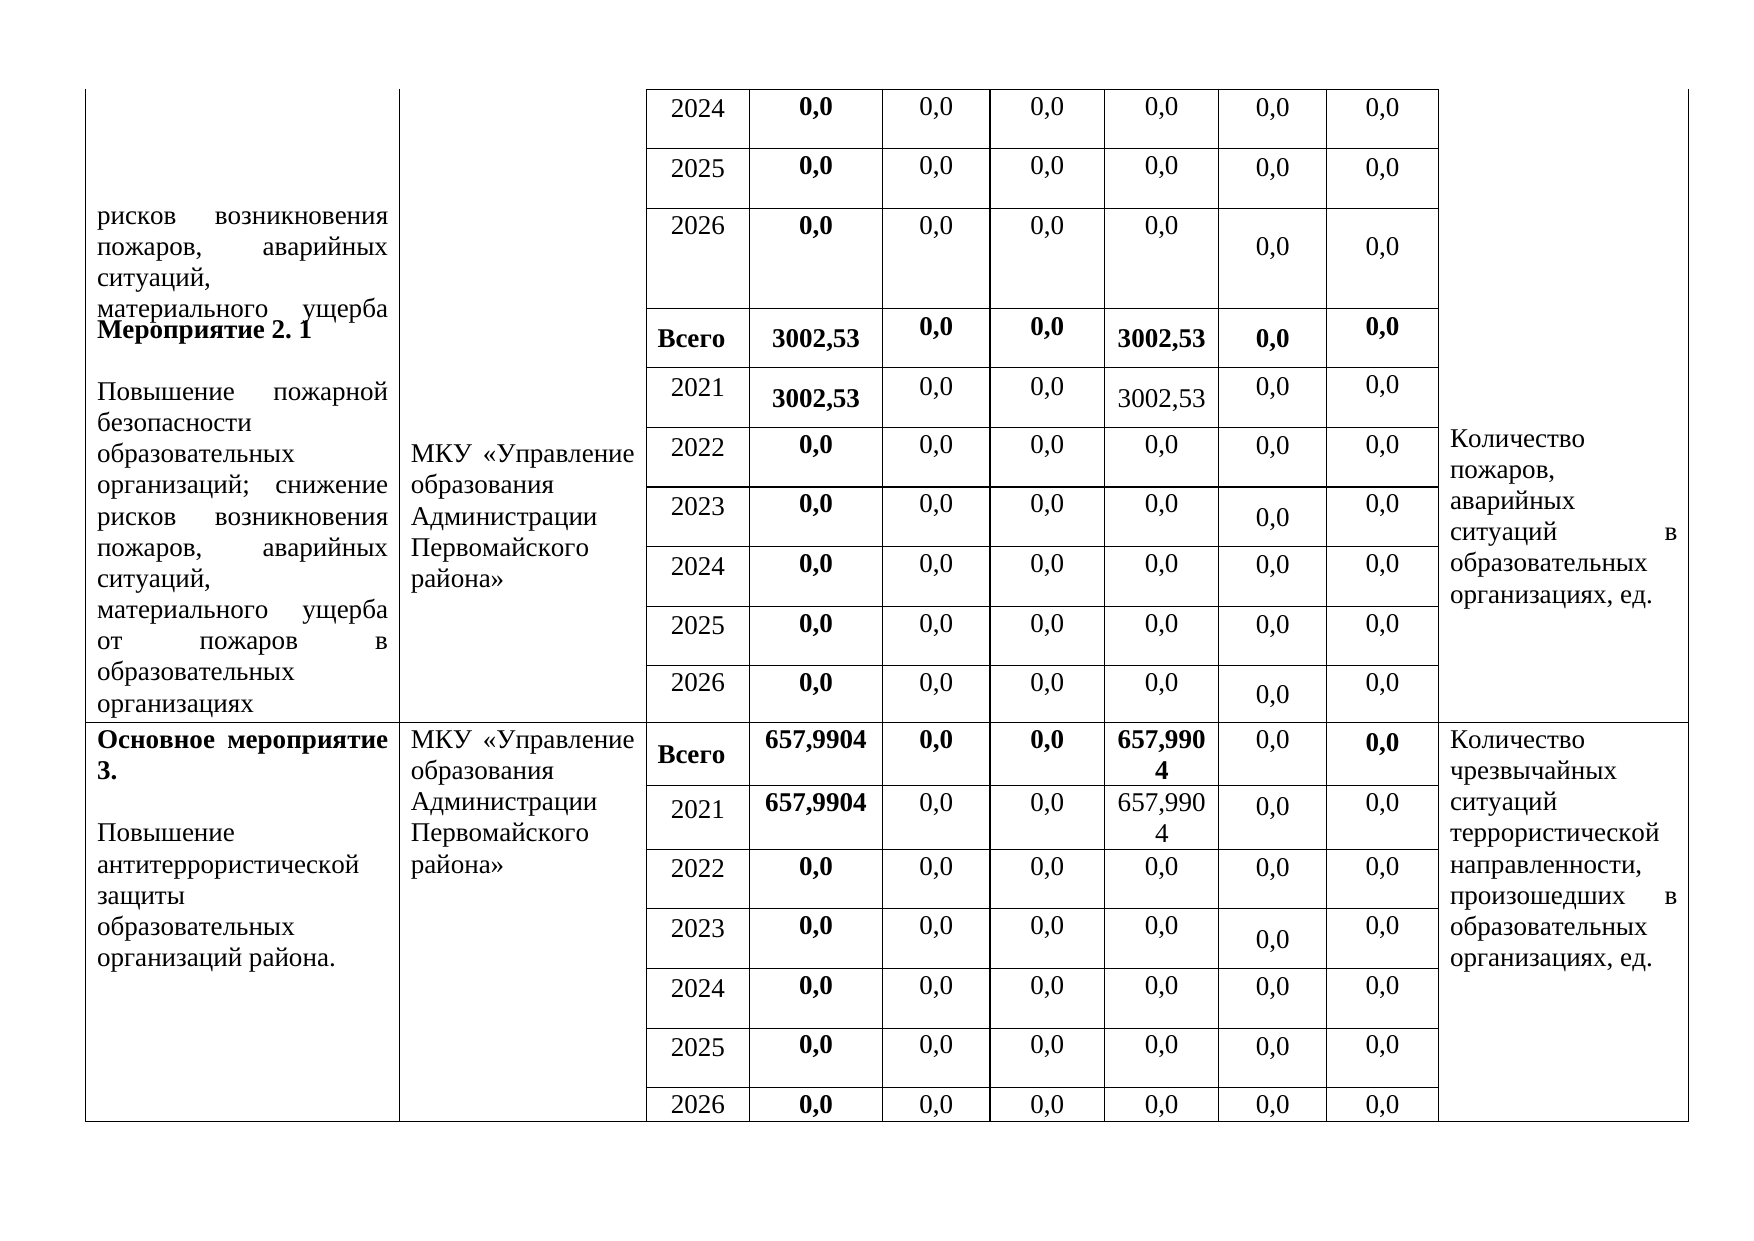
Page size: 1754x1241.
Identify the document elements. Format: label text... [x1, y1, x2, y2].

table_cell 0,0 [883, 488, 989, 546]
table_cell 0,0 [883, 1029, 989, 1087]
table_cell 0,0 [1105, 149, 1218, 208]
table_cell 0,0 [750, 850, 882, 908]
table_cell 0,0 [1105, 969, 1218, 1027]
table_cell 0,0 [750, 909, 882, 968]
table_cell 0,0 [1219, 1029, 1326, 1087]
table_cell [400, 308, 646, 722]
table_cell 2022 [647, 850, 749, 908]
table_cell 0,0 [1219, 909, 1326, 968]
table_cell 0,0 [883, 90, 989, 148]
table_cell 0,0 [1327, 969, 1438, 1027]
table_cell 2024 [647, 547, 749, 606]
table_cell 0,0 [1219, 666, 1326, 722]
table_cell 0,0 [1219, 149, 1326, 208]
table_cell 0,0 [1219, 368, 1326, 427]
table_cell 0,0 [750, 149, 882, 208]
table_cell 0,0 [883, 309, 989, 367]
table_cell 0,0 [750, 666, 882, 722]
table_cell Мероприятие 2. 1 Повышение пожарной безопасности образовательных организаций; снижение рисков возникновения пожаров, аварийных ситуаций, материального ущерба от пожаров в образовательных организациях [86, 308, 399, 722]
table_cell 0,0 [1105, 547, 1218, 606]
table_cell 0,0 [750, 90, 882, 148]
table_cell 0,0 [1105, 209, 1218, 308]
table_cell 0,0 [1105, 90, 1218, 148]
table_cell 0,0 [991, 786, 1104, 849]
table_cell 0,0 [1327, 428, 1438, 486]
table_cell 0,0 [1219, 488, 1326, 546]
table_cell 0,0 [1219, 209, 1326, 308]
table_cell 657,9904 [1105, 786, 1218, 849]
table_cell 0,0 [1327, 666, 1438, 722]
table_cell 0,0 [1105, 850, 1218, 908]
table_cell 0,0 [883, 850, 989, 908]
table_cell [1439, 308, 1688, 722]
table_cell 0,0 [750, 428, 882, 486]
table_cell 0,0 [1327, 149, 1438, 208]
table_cell 3002,53 [1105, 309, 1218, 367]
table_cell 0,0 [1327, 209, 1438, 308]
table_cell 0,0 [1327, 309, 1438, 367]
table_cell 3002,53 [1105, 368, 1218, 427]
table_cell 0,0 [750, 969, 882, 1027]
table_cell 0,0 [1105, 428, 1218, 486]
table_cell 0,0 [1219, 90, 1326, 148]
table_cell 0,0 [750, 209, 882, 308]
table_cell Всего [647, 309, 749, 367]
table_cell 2025 [647, 149, 749, 208]
table_cell 2021 [647, 368, 749, 427]
table_cell 0,0 [883, 666, 989, 722]
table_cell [1439, 723, 1688, 1121]
table_cell 0,0 [1219, 850, 1326, 908]
table_cell 0,0 [991, 723, 1104, 785]
table_cell 657,9904 [1105, 723, 1218, 785]
table_cell Всего [647, 723, 749, 785]
table_cell 0,0 [991, 547, 1104, 606]
table_cell 0,0 [1105, 607, 1218, 665]
table_cell 0,0 [1327, 547, 1438, 606]
table_cell 2021 [647, 786, 749, 849]
table_cell 0,0 [1327, 723, 1438, 785]
table_cell 2022 [647, 428, 749, 486]
table_cell 0,0 [883, 547, 989, 606]
table_cell 0,0 [991, 149, 1104, 208]
table_cell 0,0 [1327, 368, 1438, 427]
table_cell 0,0 [1327, 1088, 1438, 1121]
table_cell 657,9904 [750, 723, 882, 785]
table_cell 2026 [647, 666, 749, 722]
table_cell 0,0 [991, 428, 1104, 486]
table_cell 0,0 [883, 786, 989, 849]
table_cell 0,0 [1105, 666, 1218, 722]
table_cell 0,0 [1327, 1029, 1438, 1087]
table_cell Основное мероприятие 3. Повышение антитеррористической защиты образовательных организаций района. [86, 723, 399, 1121]
table_cell 0,0 [883, 607, 989, 665]
table_cell 0,0 [991, 607, 1104, 665]
table_cell 0,0 [750, 547, 882, 606]
table_cell 0,0 [991, 488, 1104, 546]
table_cell 0,0 [883, 1088, 989, 1121]
table_cell 0,0 [991, 1029, 1104, 1087]
table_cell 0,0 [1219, 969, 1326, 1027]
table_cell 0,0 [991, 1088, 1104, 1121]
table_cell 0,0 [750, 607, 882, 665]
table_cell 2024 [647, 90, 749, 148]
table_cell 0,0 [750, 488, 882, 546]
table_cell 2026 [647, 209, 749, 308]
table_cell 0,0 [1219, 1088, 1326, 1121]
table_cell 2023 [647, 488, 749, 546]
table_cell 2023 [647, 909, 749, 968]
table_cell 0,0 [1327, 90, 1438, 148]
table_cell 0,0 [883, 368, 989, 427]
table_cell 0,0 [1219, 786, 1326, 849]
table_cell 0,0 [991, 209, 1104, 308]
table_cell 3002,53 [750, 368, 882, 427]
table_cell 0,0 [883, 723, 989, 785]
table_cell 3002,53 [750, 309, 882, 367]
table_cell 0,0 [883, 209, 989, 308]
table_cell 0,0 [883, 969, 989, 1027]
table_cell 0,0 [1327, 850, 1438, 908]
table_cell 0,0 [991, 969, 1104, 1027]
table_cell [400, 723, 646, 1121]
table_cell 0,0 [991, 850, 1104, 908]
table_cell 0,0 [991, 909, 1104, 968]
table_cell 0,0 [1219, 428, 1326, 486]
table_cell 0,0 [1105, 1029, 1218, 1087]
table_cell 0,0 [1327, 909, 1438, 968]
table_cell 0,0 [1327, 488, 1438, 546]
table_cell 0,0 [883, 428, 989, 486]
table_cell 0,0 [1105, 488, 1218, 546]
table_cell 0,0 [883, 149, 989, 208]
table_cell 0,0 [1327, 786, 1438, 849]
table_cell 0,0 [1327, 607, 1438, 665]
table_cell 0,0 [1105, 909, 1218, 968]
table_cell 0,0 [991, 90, 1104, 148]
table_cell 2025 [647, 1029, 749, 1087]
table_cell 2026 [647, 1088, 749, 1121]
table_cell 0,0 [991, 368, 1104, 427]
table_cell 657,9904 [750, 786, 882, 849]
table_cell 2025 [647, 607, 749, 665]
table_cell 0,0 [1219, 607, 1326, 665]
table_cell 2024 [647, 969, 749, 1027]
table_cell 0,0 [1219, 723, 1326, 785]
table_cell 0,0 [1219, 309, 1326, 367]
table_cell 0,0 [1219, 547, 1326, 606]
table_cell 0,0 [1105, 1088, 1218, 1121]
table_cell 0,0 [991, 309, 1104, 367]
table_cell 0,0 [750, 1029, 882, 1087]
table_cell 0,0 [883, 909, 989, 968]
table_cell 0,0 [750, 1088, 882, 1121]
table_cell 0,0 [991, 666, 1104, 722]
